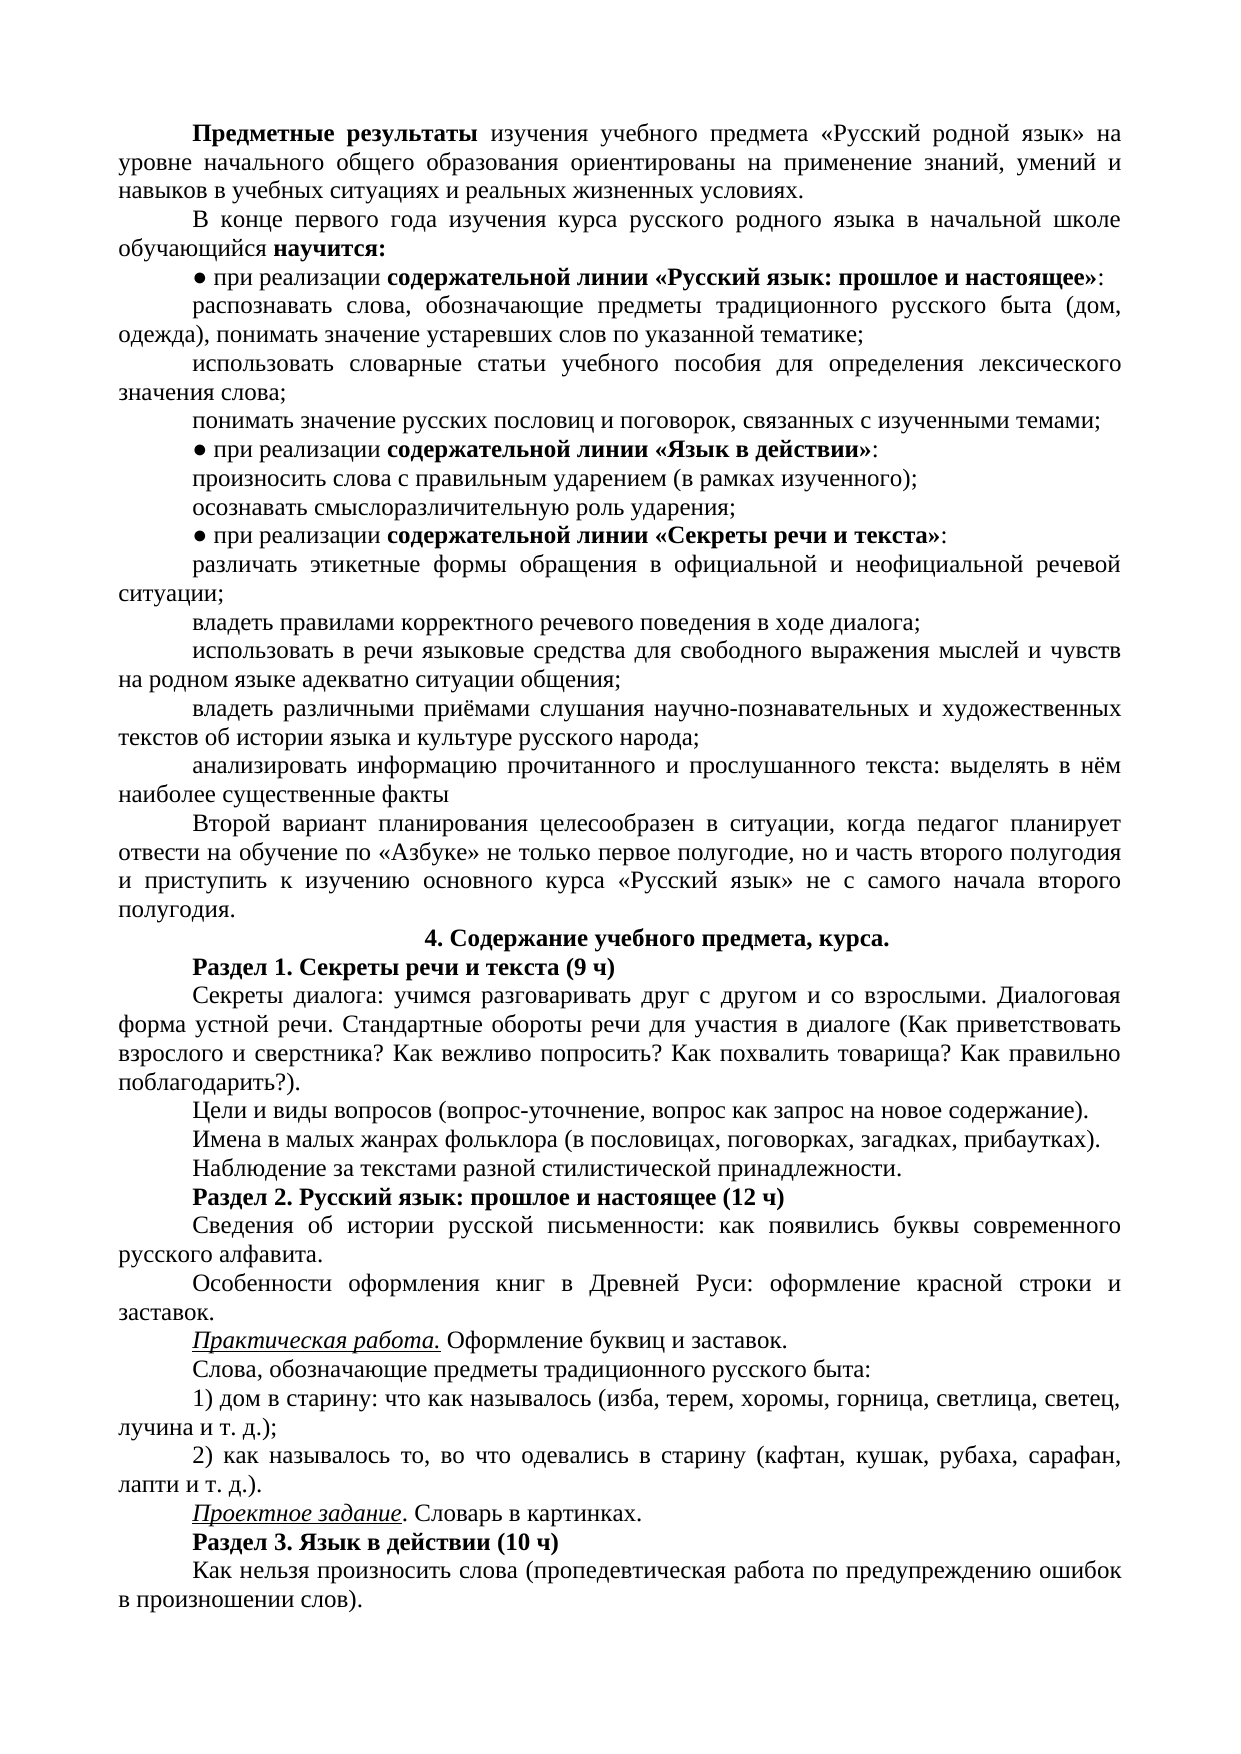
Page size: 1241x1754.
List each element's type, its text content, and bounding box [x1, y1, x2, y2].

text 4. Содержание учебного предмета, курса. [118, 923, 1122, 952]
text Цели и виды вопросов (вопрос-уточнение, вопрос как запрос на новое содержание). [118, 1096, 1122, 1124]
text различать этикетные формы обращения в официальной и неофициальной речевой ситуации; [118, 549, 1122, 607]
text Сведения об истории русской письменности: как появились буквы современного русского алфавита. [118, 1211, 1122, 1268]
text Раздел 2. Русский язык: прошлое и настоящее (12 ч) [118, 1182, 1122, 1211]
text владеть различными приёмами слушания научно-познавательных и художественных текстов об истории языка и культуре русского народа; [118, 693, 1122, 751]
text Практическая работа. Оформление буквиц и заставок. [118, 1326, 1122, 1354]
text ● при реализации содержательной линии «Русский язык: прошлое и настоящее»: [118, 262, 1122, 291]
text Имена в малых жанрах фольклора (в пословицах, поговорках, загадках, прибаутках). [118, 1124, 1122, 1153]
text 2) как называлось то, во что одевались в старину (кафтан, кушак, рубаха, сарафан, лапти и т. д.). [118, 1441, 1122, 1498]
text ● при реализации содержательной линии «Язык в действии»: [118, 434, 1122, 463]
text использовать в речи языковые средства для свободного выражения мыслей и чувств на родном языке адекватно ситуации общения; [118, 636, 1122, 693]
text Секреты диалога: учимся разговаривать друг с другом и со взрослыми. Диалоговая форма устной речи. Стандартные обороты речи для участия в диалоге (Как приветствовать взрослого и сверстника? Как вежливо попросить? Как похвалить товарища? Как правильно поблагодарить?). [118, 981, 1122, 1096]
text осознавать смыслоразличительную роль ударения; [118, 492, 1122, 521]
text произносить слова с правильным ударением (в рамках изученного); [118, 463, 1122, 492]
text Как нельзя произносить слова (пропедевтическая работа по предупреждению ошибок в произношении слов). [118, 1556, 1122, 1613]
text ● при реализации содержательной линии «Секреты речи и текста»: [118, 521, 1122, 549]
text использовать словарные статьи учебного пособия для определения лексического значения слова; [118, 348, 1122, 406]
text В конце первого года изучения курса русского родного языка в начальной школе обучающийся научится: [118, 204, 1122, 262]
text 1) дом в старину: что как называлось (изба, терем, хоромы, горница, светлица, светец, лучина и т. д.); [118, 1383, 1122, 1441]
text Проектное задание. Словарь в картинках. [118, 1498, 1122, 1527]
text Особенности оформления книг в Древней Руси: оформление красной строки и заставок. [118, 1268, 1122, 1326]
text владеть правилами корректного речевого поведения в ходе диалога; [118, 607, 1122, 636]
text Наблюдение за текстами разной стилистической принадлежности. [118, 1153, 1122, 1182]
text Второй вариант планирования целесообразен в ситуации, когда педагог планирует отвести на обучение по «Азбуке» не только первое полугодие, но и часть второго полугодия и приступить к изучению основного курса «Русский язык» не с самого начала второго полугодия. [118, 808, 1122, 923]
text Раздел 3. Язык в действии (10 ч) [118, 1527, 1122, 1556]
text Раздел 1. Секреты речи и текста (9 ч) [118, 952, 1122, 981]
text анализировать информацию прочитанного и прослушанного текста: выделять в нём наиболее существенные факты [118, 751, 1122, 808]
text Предметные результаты изучения учебного предмета «Русский родной язык» на уровне начального общего образования ориентированы на применение знаний, умений и навыков в учебных ситуациях и реальных жизненных условиях. [118, 118, 1122, 204]
text распознавать слова, обозначающие предметы традиционного русского быта (дом, одежда), понимать значение устаревших слов по указанной тематике; [118, 291, 1122, 348]
text Слова, обозначающие предметы традиционного русского быта: [118, 1354, 1122, 1383]
text понимать значение русских пословиц и поговорок, связанных с изученными темами; [118, 406, 1122, 434]
